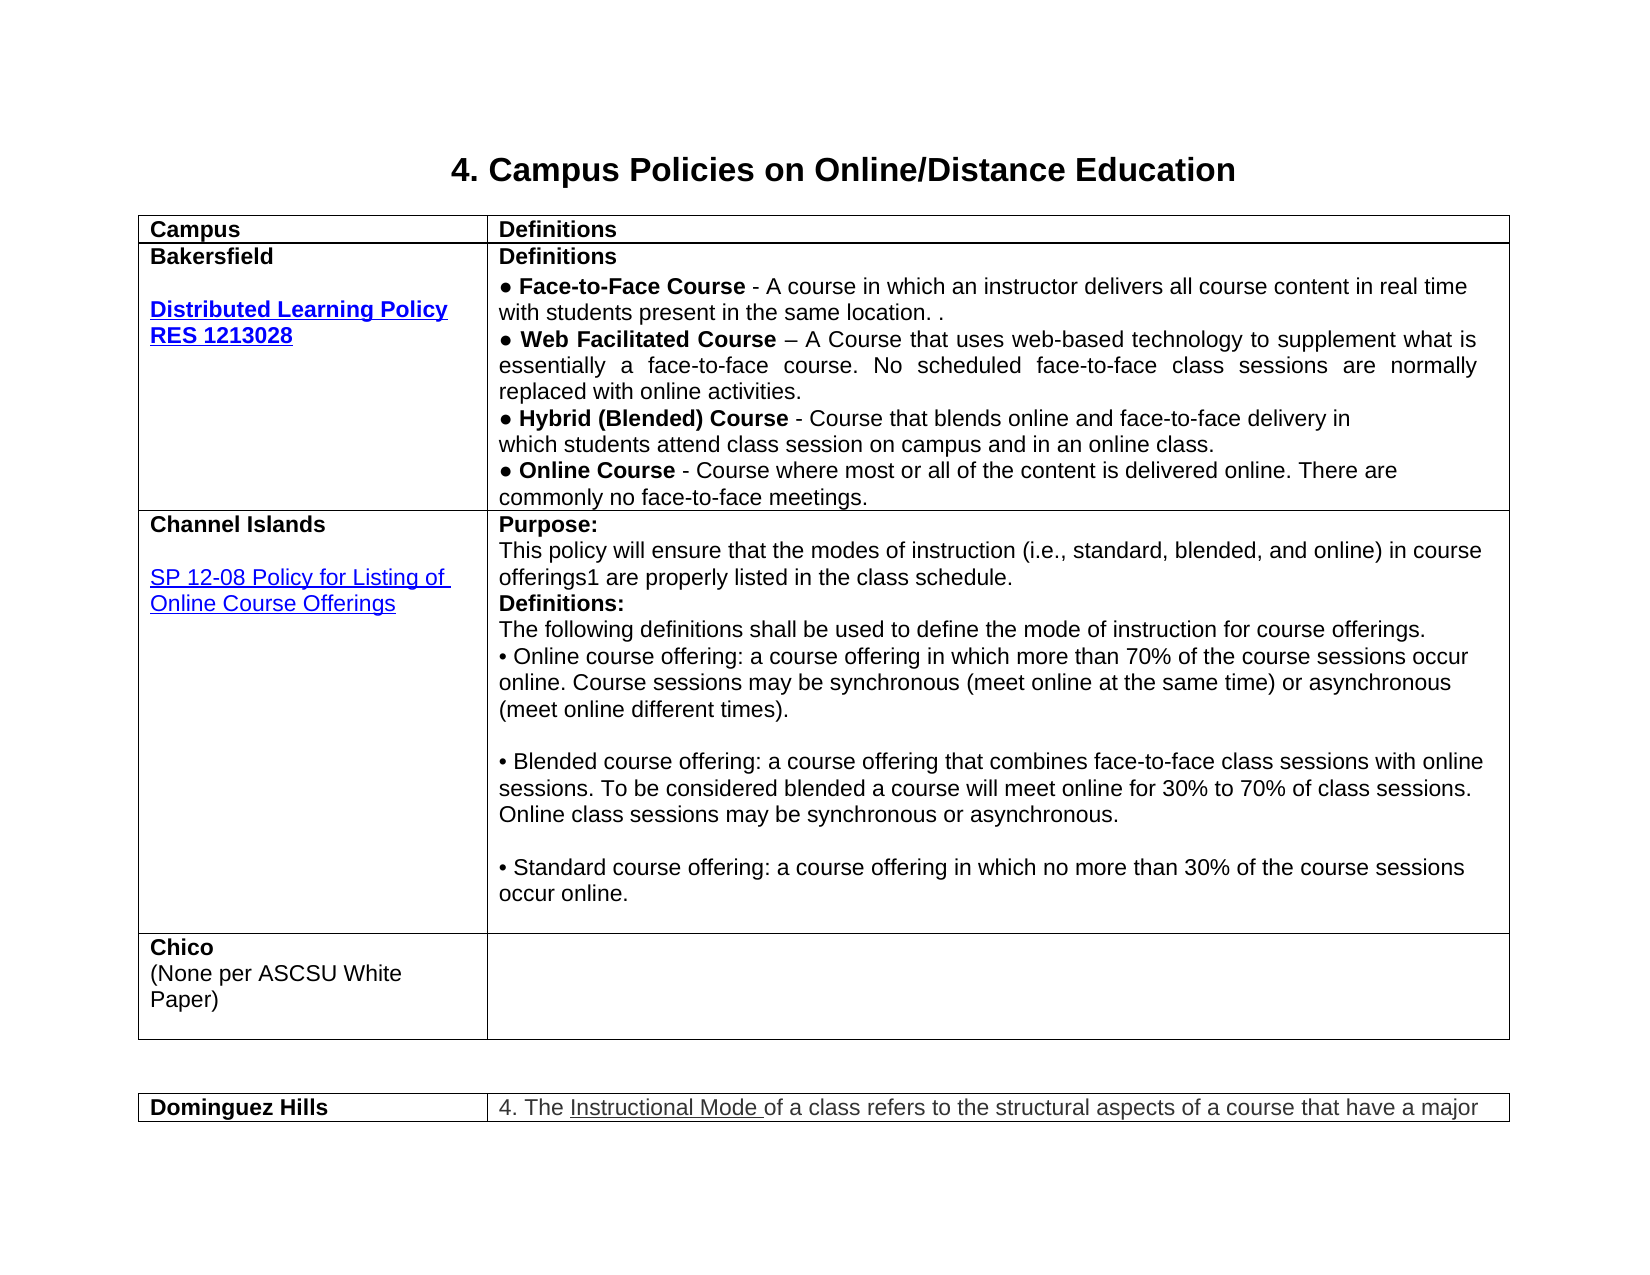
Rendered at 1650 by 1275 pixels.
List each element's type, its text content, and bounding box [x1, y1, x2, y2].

table_cell [488, 934, 1509, 1039]
table_cell Chico (None per ASCSU White Paper) [139, 934, 487, 1039]
table_cell Definitions ● Face-to-Face Course - A course in which an instructor delivers all course content in real time with students present in the same location. . ● Web Facilitated Course – A Course that uses web-based technology to supplement what is essentially a face-to-face course. No scheduled face-to-face class sessions are normally replaced with online activities. ● Hybrid (Blended) Course - Course that blends online and face-to-face delivery in which students attend class session on campus and in an online class. ● Online Course - Course where most or all of the content is delivered online. There are commonly no face-to-face meetings. [488, 244, 1509, 510]
table_cell Bakersfield Distributed Learning Policy RES 1213028 [139, 244, 487, 510]
table_header Definitions [488, 216, 1509, 242]
table_cell Channel Islands SP 12-08 Policy for Listing of Online Course Offerings [139, 511, 487, 933]
table_header Campus [139, 216, 487, 242]
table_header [139, 1094, 487, 1121]
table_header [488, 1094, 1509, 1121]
list Campus Policies on Online/Distance Education [187, 150, 1500, 188]
table_cell Purpose: This policy will ensure that the modes of instruction (i.e., standard, blended, and online) in course offerings1 are properly listed in the class schedule. Definitions: The following definitions shall be used to define the mode of instruction for course offerings. • Online course offering: a course offering in which more than 70% of the course sessions occur online. Course sessions may be synchronous (meet online at the same time) or asynchronous (meet online different times). • Blended course offering: a course offering that combines face-to-face class sessions with online sessions. To be considered blended a course will meet online for 30% to 70% of class sessions. Online class sessions may be synchronous or asynchronous. • Standard course offering: a course offering in which no more than 30% of the course sessions occur online. [488, 511, 1509, 933]
